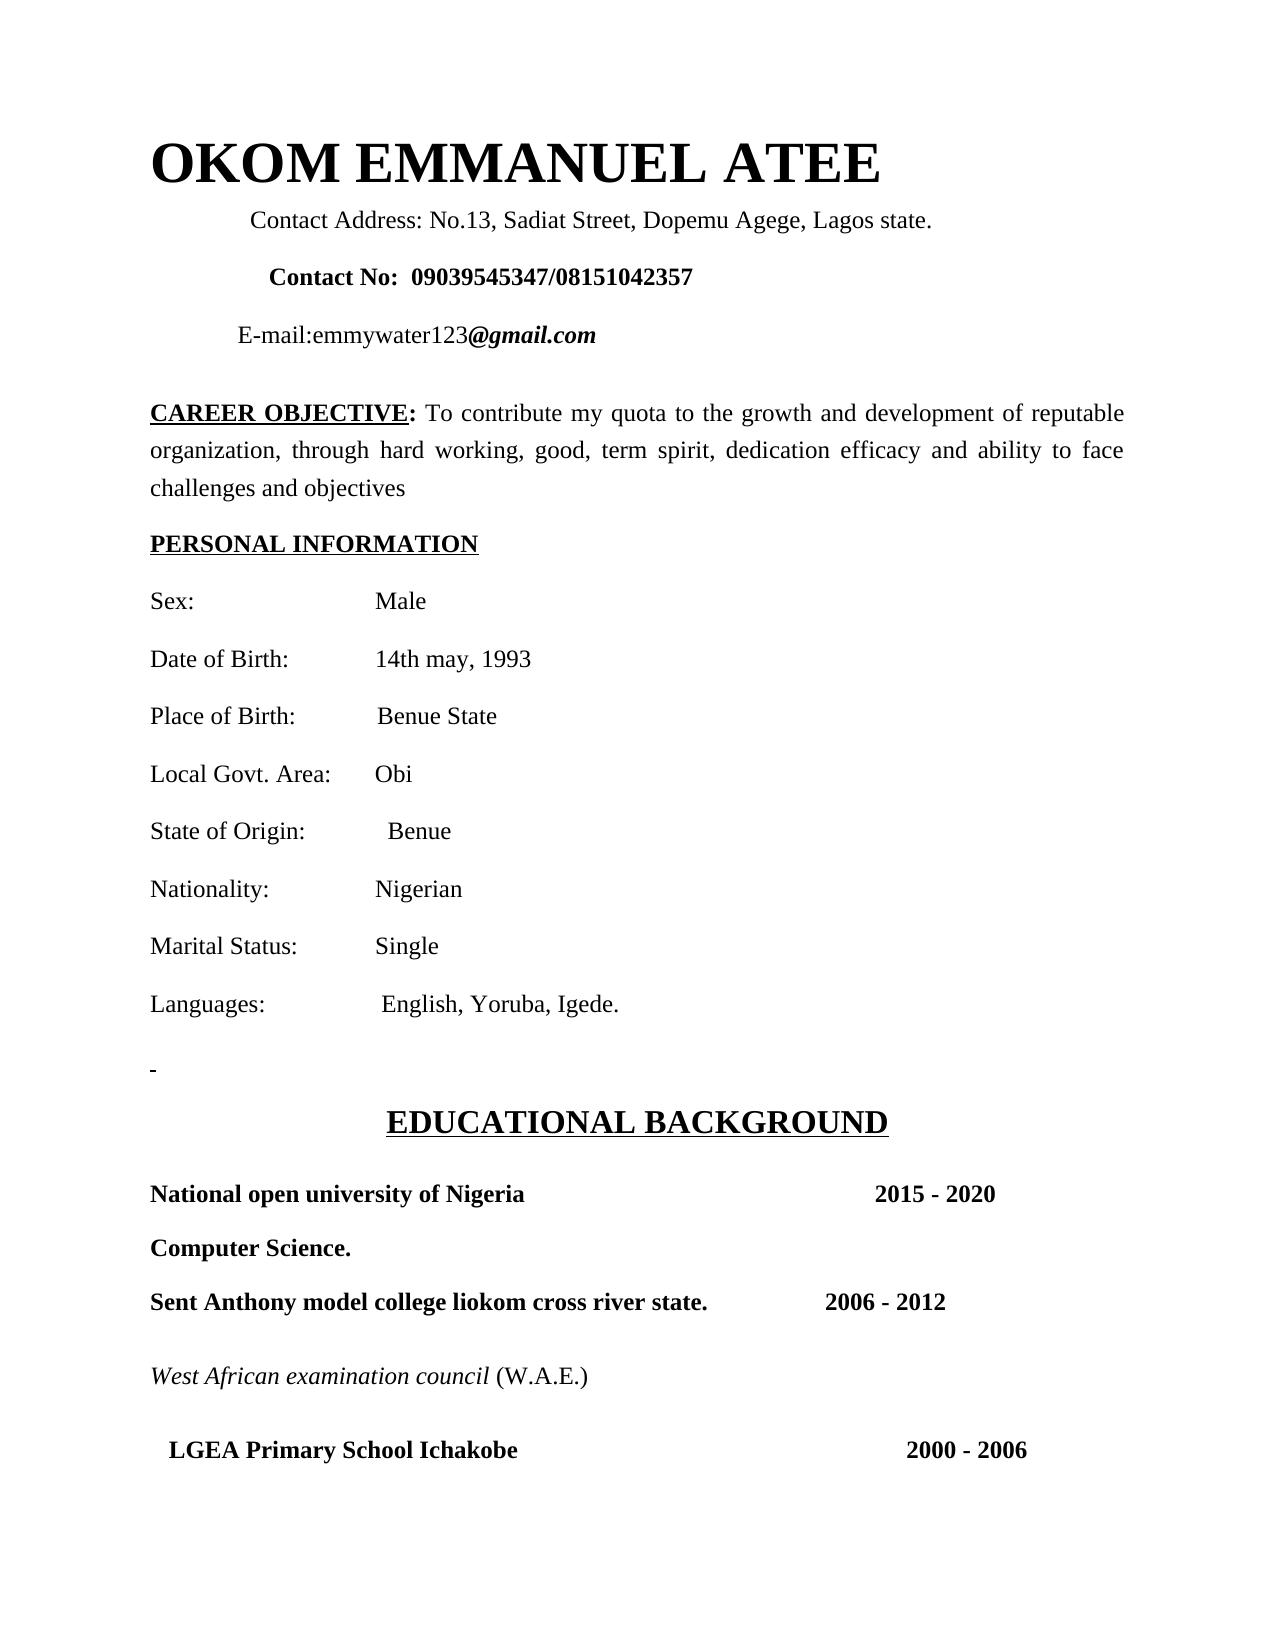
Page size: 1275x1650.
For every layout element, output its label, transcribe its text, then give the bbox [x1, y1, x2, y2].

text Computer Science. [150, 1233, 1125, 1262]
text Nationality: Nigerian [150, 874, 1125, 903]
text Sex: Male [150, 586, 1125, 615]
text OKOM EMMANUEL ATEE [150, 128, 1125, 195]
text Contact Address: No.13, Sadiat Street, Dopemu Agege, Lagos state. [150, 205, 1125, 233]
text Sent Anthony model college liokom cross river state. 2006 - 2012 [150, 1287, 1125, 1316]
text E-mail:emmywater123@gmail.com [150, 320, 1125, 348]
text National open university of Nigeria 2015 - 2020 [150, 1179, 1125, 1208]
text EDUCATIONAL BACKGROUND [150, 1102, 1125, 1141]
text Contact No: 09039545347/08151042357 [150, 262, 1125, 291]
text Languages: English, Yoruba, Igede. [150, 989, 1125, 1018]
text Marital Status: Single [150, 931, 1125, 960]
text West African examination council (W.A.E.) [150, 1361, 1125, 1390]
text Date of Birth: 14th may, 1993 [150, 644, 1125, 673]
text PERSONAL INFORMATION [150, 529, 1125, 558]
text State of Origin: Benue [150, 816, 1125, 845]
text CAREER OBJECTIVE: To contribute my quota to the growth and development of reputable organization, through hard working, good, term spirit, dedication efficacy and ability to face challenges and objectives [150, 398, 1125, 502]
text Place of Birth: Benue State [150, 701, 1125, 730]
text LGEA Primary School Ichakobe 2000 - 2006 [150, 1435, 1125, 1464]
text Local Govt. Area: Obi [150, 759, 1125, 788]
